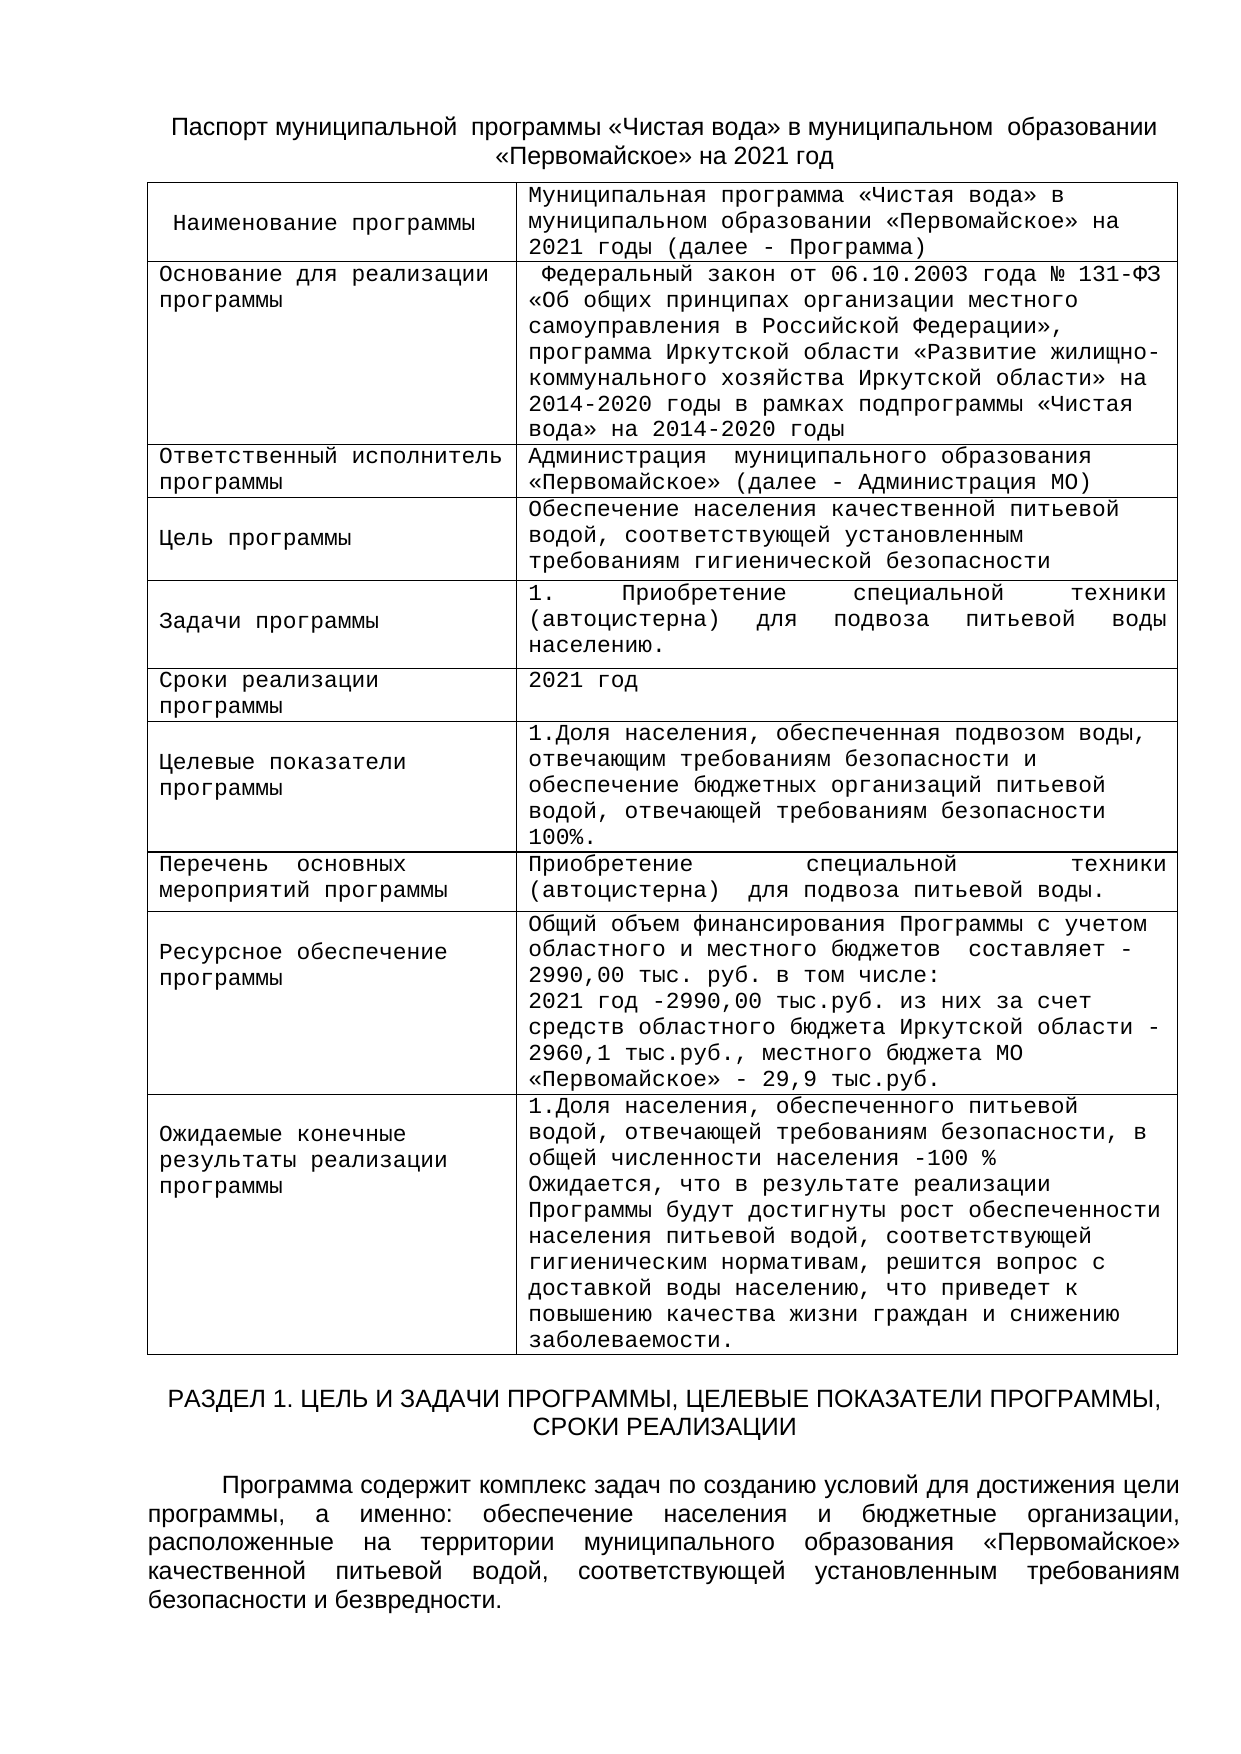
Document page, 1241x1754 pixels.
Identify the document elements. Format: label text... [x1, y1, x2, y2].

text РАЗДЕЛ 1. ЦЕЛЬ И ЗАДАЧИ ПРОГРАММЫ, ЦЕЛЕВЫЕ ПОКАЗАТЕЛИ ПРОГРАММЫ, СРОКИ РЕАЛИЗАЦИИ [148, 1384, 1181, 1441]
table_header Муниципальная программа «Чистая вода» в муниципальном образовании «Первомайское» на 2021 годы (далее - Программа) [517, 183, 1177, 261]
table_cell Перечень основных мероприятий программы [148, 853, 516, 911]
table_cell Приобретение специальной техники (автоцистерна) для подвоза питьевой воды. [517, 853, 1177, 911]
table_cell Задачи программы [148, 581, 516, 668]
table_cell Сроки реализации программы [148, 669, 516, 721]
table_cell 1.Доля населения, обеспеченная подвозом воды, отвечающим требованиям безопасности и обеспечение бюджетных организаций питьевой водой, отвечающей требованиям безопасности 100%. [517, 722, 1177, 851]
table_cell Цель программы [148, 498, 516, 580]
table_cell Целевые показатели программы [148, 722, 516, 851]
table_cell 2021 год [517, 669, 1177, 721]
text Программа содержит комплекс задач по созданию условий для достижения цели программы, а именно: обеспечение населения и бюджетные организации, расположенные на территории муниципального образования «Первомайское» качественной питьевой водой, соответствующей установленным требованиям безопасности и безвредности. [148, 1470, 1181, 1614]
table_cell 1. Приобретение специальной техники (автоцистерна) для подвоза питьевой воды населению. [517, 581, 1177, 668]
table_cell 1.Доля населения, обеспеченного питьевой водой, отвечающей требованиям безопасности, в общей численности населения -100 % Ожидается, что в результате реализации Программы будут достигнуты рост обеспеченности населения питьевой водой, соответствующей гигиеническим нормативам, решится вопрос с доставкой воды населению, что приведет к повышению качества жизни граждан и снижению заболеваемости. [517, 1095, 1177, 1354]
table_cell Обеспечение населения качественной питьевой водой, соответствующей установленным требованиям гигиенической безопасности [517, 498, 1177, 580]
table_cell Федеральный закон от 06.10.2003 года № 131-ФЗ «Об общих принципах организации местного самоуправления в Российской Федерации», программа Иркутской области «Развитие жилищно-коммунального хозяйства Иркутской области» на 2014-2020 годы в рамках подпрограммы «Чистая вода» на 2014-2020 годы [517, 262, 1177, 444]
text Паспорт муниципальной программы «Чистая вода» в муниципальном образовании «Первомайское» на 2021 год [148, 112, 1181, 170]
table_header Наименование программы [148, 183, 516, 261]
table_cell Администрация муниципального образования «Первомайское» (далее - Администрация МО) [517, 445, 1177, 497]
table_cell Ответственный исполнитель программы [148, 445, 516, 497]
table_cell Ожидаемые конечные результаты реализации программы [148, 1095, 516, 1354]
table_cell Ресурсное обеспечение программы [148, 912, 516, 1093]
table_cell Общий объем финансирования Программы с учетом областного и местного бюджетов составляет -2990,00 тыс. руб. в том числе: 2021 год -2990,00 тыс.руб. из них за счет средств областного бюджета Иркутской области -2960,1 тыс.руб., местного бюджета МО «Первомайское» - 29,9 тыс.руб. [517, 912, 1177, 1093]
table_cell Основание для реализации программы [148, 262, 516, 444]
